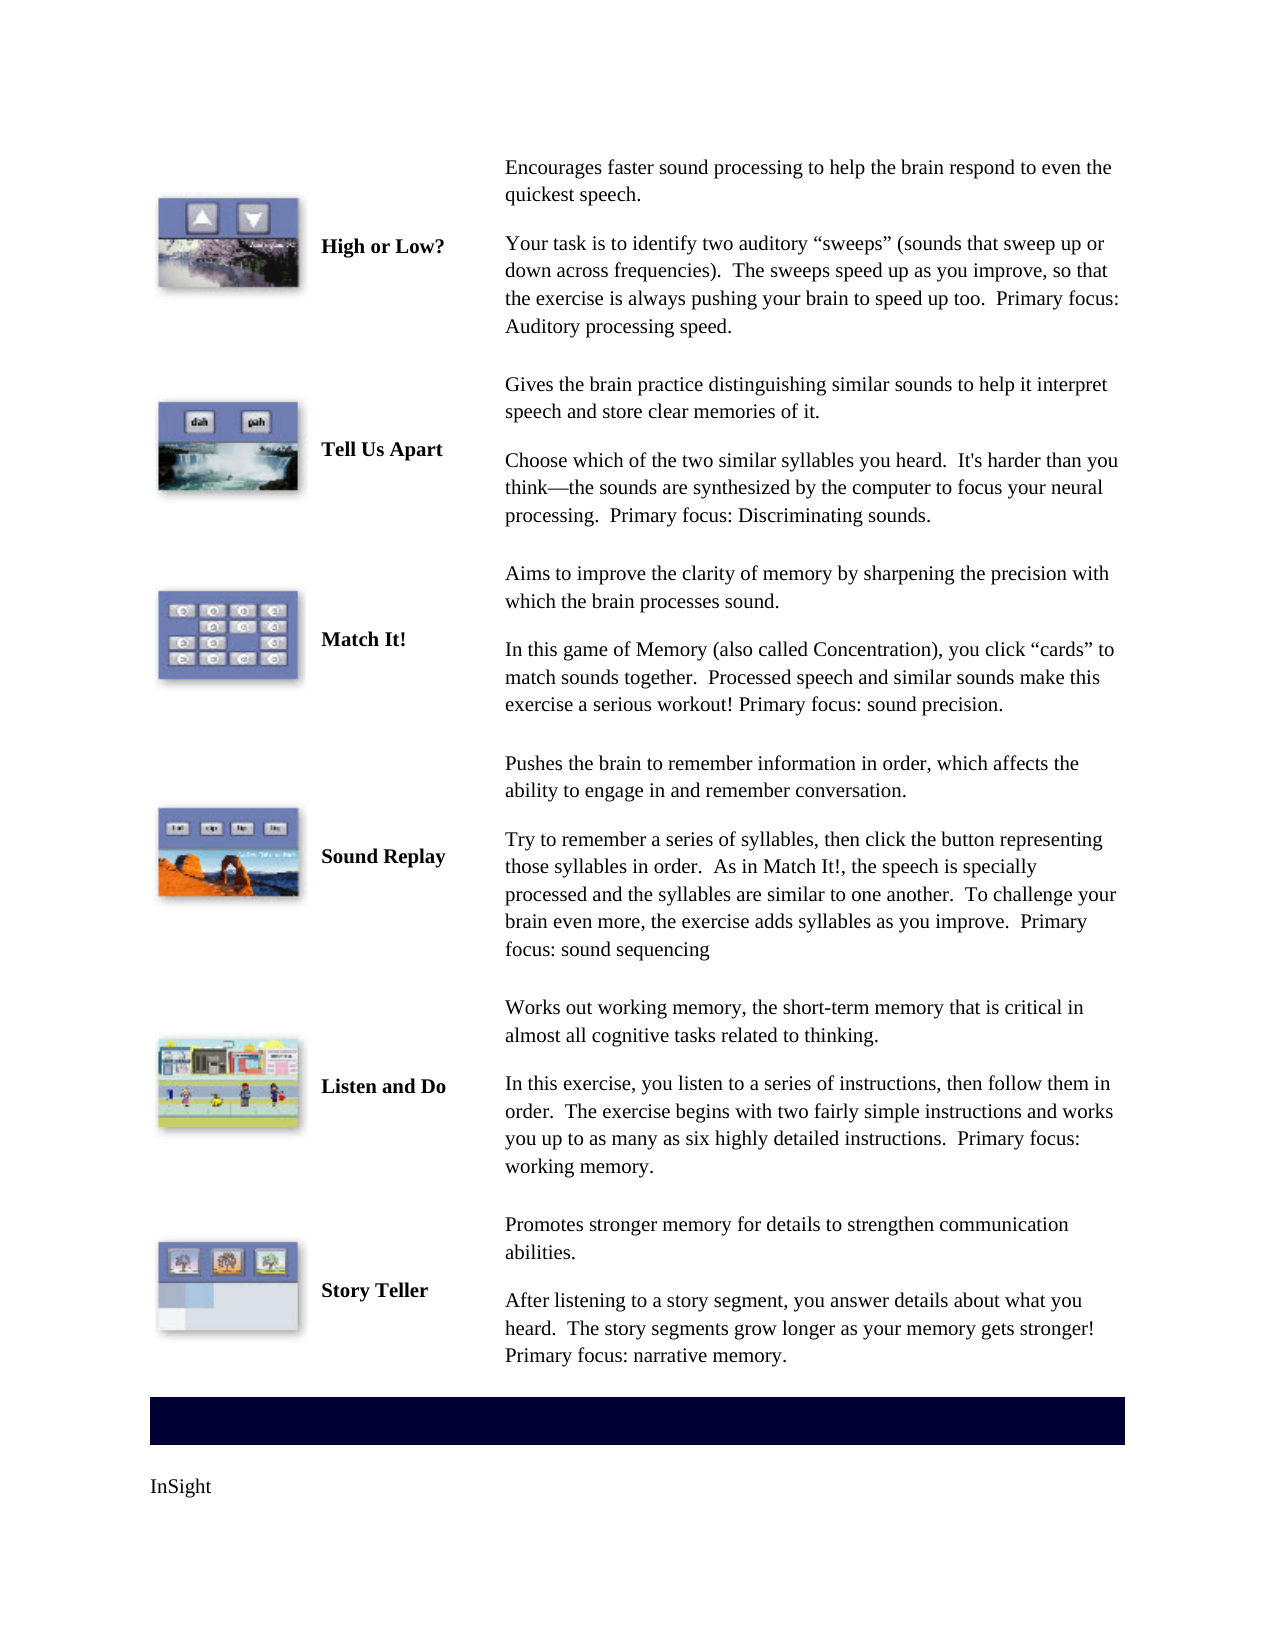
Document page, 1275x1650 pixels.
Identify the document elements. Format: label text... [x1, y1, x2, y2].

table_cell Story Teller [317, 1207, 500, 1397]
picture [154, 1033, 309, 1140]
table_cell Encourages faster sound processing to help the brain respond to even the quickest speech. Your task is to identify two auditory “sweeps” (sounds that sweep up or down across frequencies). The sweeps speed up as you improve, so that the exercise is always pushing your brain to speed up too. Primary focus: Auditory processing speed. [500, 150, 1125, 367]
table_cell Aims to improve the clarity of memory by sharpening the precision with which the brain processes sound. In this game of Memory (also called Concentration), you click “cards” to match sounds together. Processed speech and similar sounds make this exercise a serious workout! Primary focus: sound precision. [500, 556, 1125, 746]
table_cell Pushes the brain to remember information in order, which affects the ability to engage in and remember conversation. Try to remember a series of syllables, then click the button representing those syllables in order. As in Match It!, the speech is specially processed and the syllables are similar to one another. To challenge your brain even more, the exercise adds syllables as you improve. Primary focus: sound sequencing [500, 746, 1125, 990]
picture [154, 396, 309, 503]
picture [154, 802, 309, 909]
table_cell [150, 746, 317, 990]
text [150, 1474, 1125, 1498]
table_cell [150, 367, 317, 556]
table_cell [150, 1397, 1125, 1445]
table_cell Match It! [317, 556, 500, 746]
picture [154, 192, 309, 300]
table_cell [150, 1207, 317, 1397]
table_cell Tell Us Apart [317, 367, 500, 556]
table_cell Gives the brain practice distinguishing similar sounds to help it interpret speech and store clear memories of it. Choose which of the two similar syllables you heard. It's harder than you think—the sounds are synthesized by the computer to focus your neural processing. Primary focus: Discriminating sounds. [500, 367, 1125, 556]
table_cell [150, 556, 317, 746]
table_cell [150, 990, 317, 1207]
picture [154, 1236, 309, 1343]
picture [154, 585, 309, 692]
table_cell Works out working memory, the short-term memory that is critical in almost all cognitive tasks related to thinking. In this exercise, you listen to a series of instructions, then follow them in order. The exercise begins with two fairly simple instructions and works you up to as many as six highly detailed instructions. Primary focus: working memory. [500, 990, 1125, 1207]
table_cell Sound Replay [317, 746, 500, 990]
table_cell Promotes stronger memory for details to strengthen communication abilities. After listening to a story segment, you answer details about what you heard. The story segments grow longer as your memory gets stronger! Primary focus: narrative memory. [500, 1207, 1125, 1397]
table_cell Listen and Do [317, 990, 500, 1207]
table_cell High or Low? [317, 150, 500, 367]
table_cell [150, 150, 317, 367]
